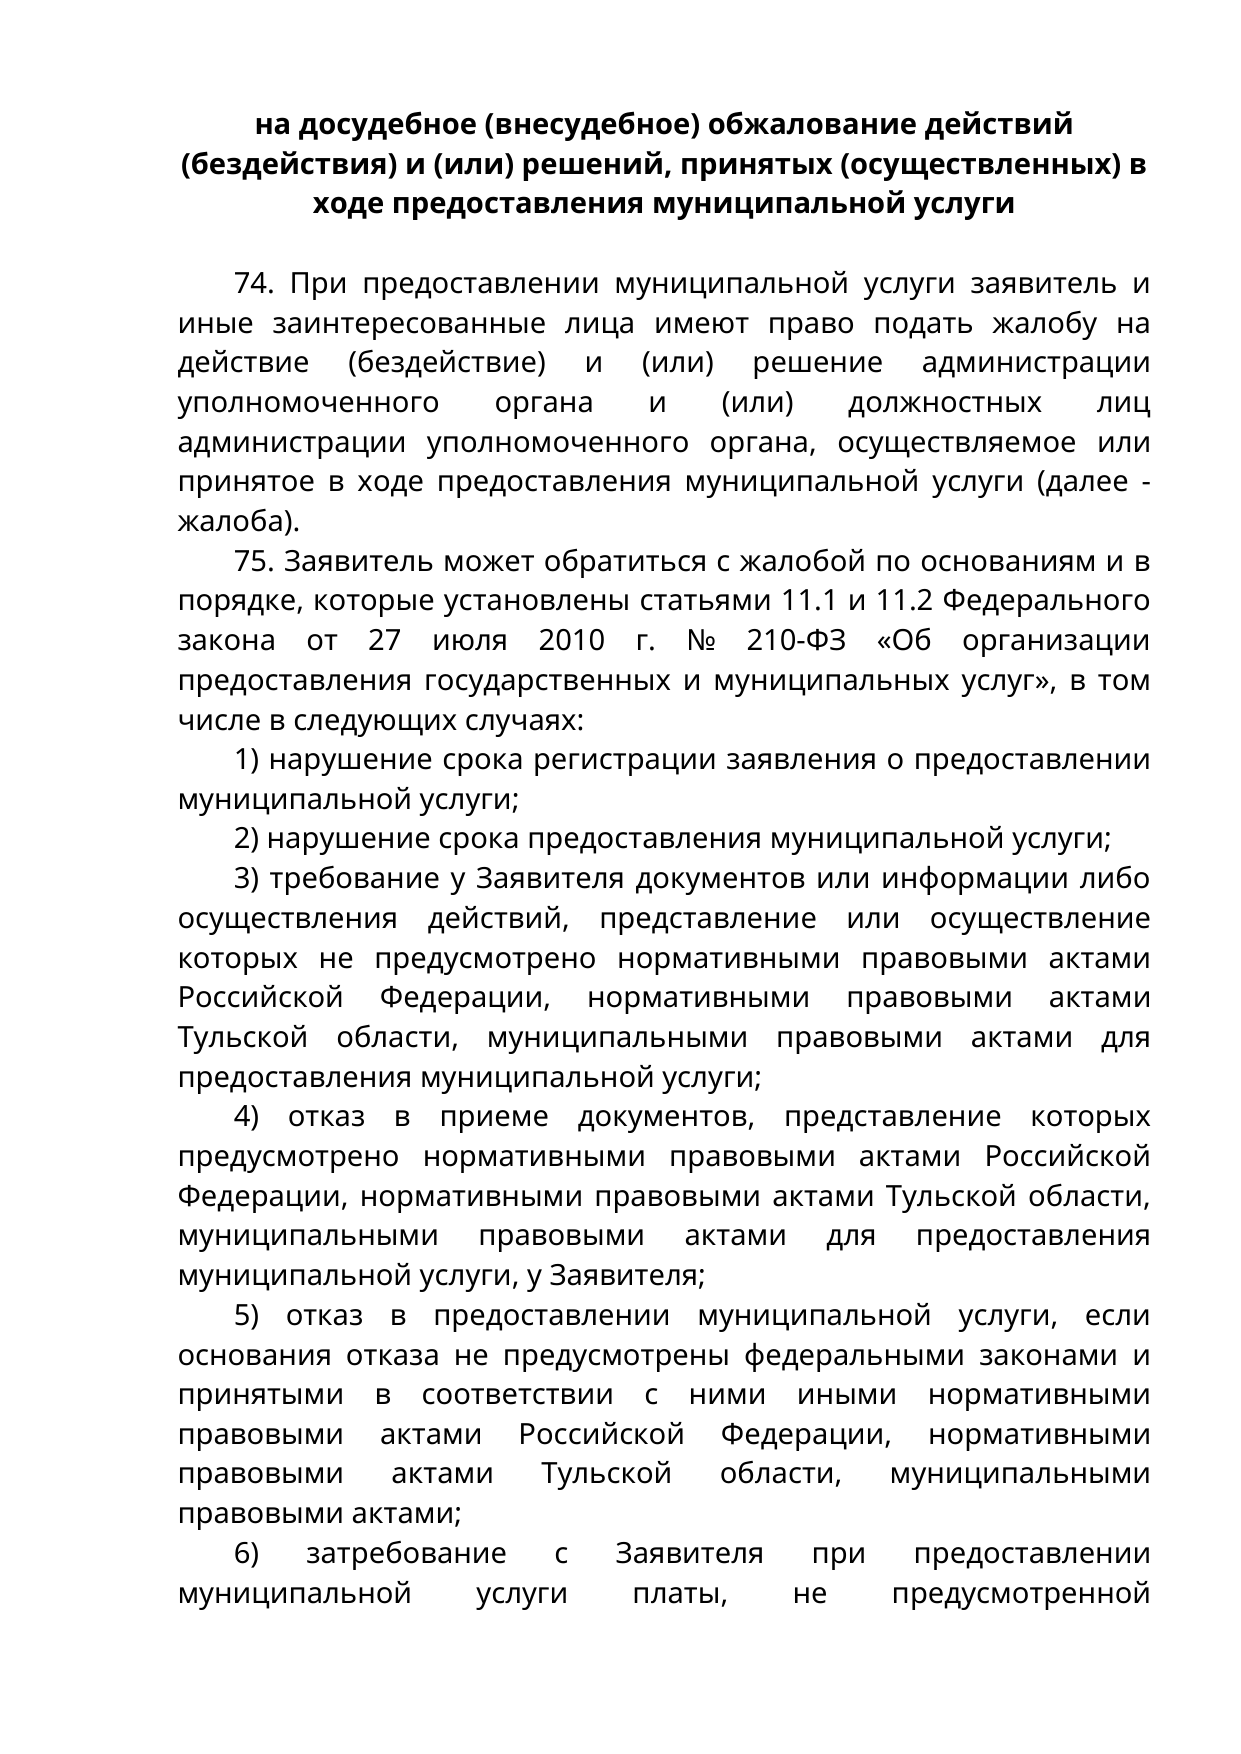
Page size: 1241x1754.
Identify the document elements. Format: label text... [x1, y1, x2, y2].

text 5) отказ в предоставлении муниципальной услуги, если основания отказа не предусмотрены федеральными законами и принятыми в соответствии с ними иными нормативными правовыми актами Российской Федерации, нормативными правовыми актами Тульской области, муниципальными правовыми актами; [177, 1294, 1152, 1532]
text 1) нарушение срока регистрации заявления о предоставлении муниципальной услуги; [177, 738, 1152, 818]
text 3) требование у Заявителя документов или информации либо осуществления действий, представление или осуществление которых не предусмотрено нормативными правовыми актами Российской Федерации, нормативными правовыми актами Тульской области, муниципальными правовыми актами для предоставления муниципальной услуги; [177, 857, 1152, 1096]
text 4) отказ в приеме документов, представление которых предусмотрено нормативными правовыми актами Российской Федерации, нормативными правовыми актами Тульской области, муниципальными правовыми актами для предоставления муниципальной услуги, у Заявителя; [177, 1096, 1152, 1294]
text 2) нарушение срока предоставления муниципальной услуги; [177, 818, 1152, 857]
text 75. Заявитель может обратиться с жалобой по основаниям и в порядке, которые установлены статьями 11.1 и 11.2 Федерального закона от 27 июля 2010 г. № 210-ФЗ «Об организации предоставления государственных и муниципальных услуг», в том числе в следующих случаях: [177, 540, 1152, 738]
title на досудебное (внесудебное) обжалование действий (бездействия) и (или) решений, принятых (осуществленных) в ходе предоставления муниципальной услуги [177, 103, 1152, 222]
text 74. При предоставлении муниципальной услуги заявитель и иные заинтересованные лица имеют право подать жалобу на действие (бездействие) и (или) решение администрации уполномоченного органа и (или) должностных лиц администрации уполномоченного органа, осуществляемое или принятое в ходе предоставления муниципальной услуги (далее - жалоба). [177, 262, 1152, 540]
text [177, 1532, 1152, 1612]
